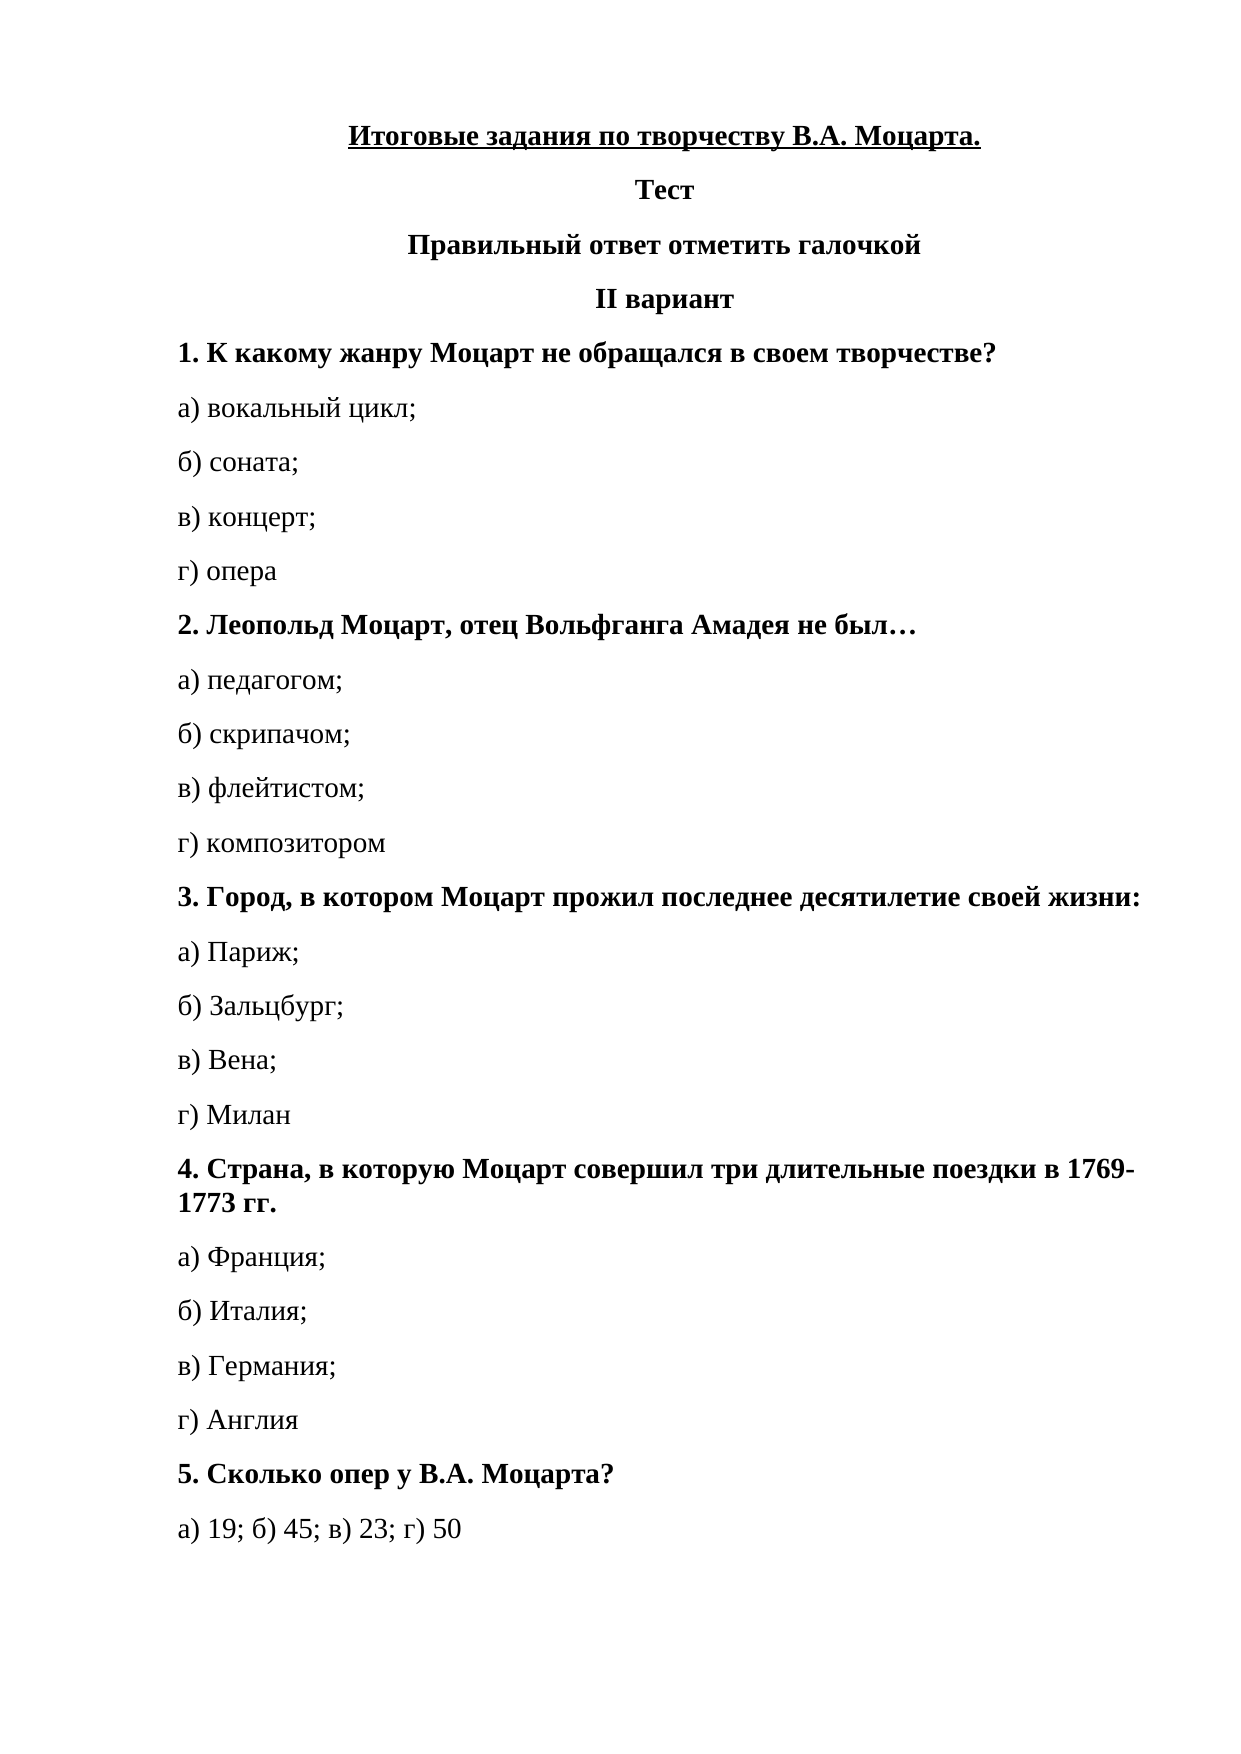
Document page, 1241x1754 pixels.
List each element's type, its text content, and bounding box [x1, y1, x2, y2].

text в) Германия; [177, 1348, 1152, 1381]
text в) флейтистом; [177, 771, 1152, 804]
text а) Париж; [177, 934, 1152, 967]
text а) вокальный цикл; [177, 390, 1152, 423]
text б) Зальцбург; [177, 988, 1152, 1022]
text г) композитором [177, 825, 1152, 858]
text 1. К какому жанру Моцарт не обращался в своем творчестве? [177, 336, 1152, 369]
text 5. Сколько опер у В.А. Моцарта? [177, 1457, 1152, 1490]
text б) Италия; [177, 1293, 1152, 1327]
text 3. Город, в котором Моцарт прожил последнее десятилетие своей жизни: [177, 879, 1152, 913]
text г) опера [177, 553, 1152, 587]
text в) концерт; [177, 499, 1152, 532]
text II вариант [177, 281, 1152, 315]
text 2. Леопольд Моцарт, отец Вольфганга Амадея не был… [177, 607, 1152, 641]
text а) Франция; [177, 1239, 1152, 1273]
text а) педагогом; [177, 662, 1152, 695]
text б) соната; [177, 444, 1152, 478]
text б) скрипачом; [177, 716, 1152, 750]
text Правильный ответ отметить галочкой [177, 227, 1152, 260]
text г) Англия [177, 1402, 1152, 1436]
text Тест [177, 172, 1152, 206]
text г) Милан [177, 1097, 1152, 1130]
text в) Вена; [177, 1042, 1152, 1076]
text 4. Страна, в которую Моцарт совершил три длительные поездки в 1769-1773 гг. [177, 1151, 1152, 1218]
text а) 19; б) 45; в) 23; г) 50 [177, 1511, 1152, 1544]
text Итоговые задания по творчеству В.А. Моцарта. [177, 118, 1152, 152]
